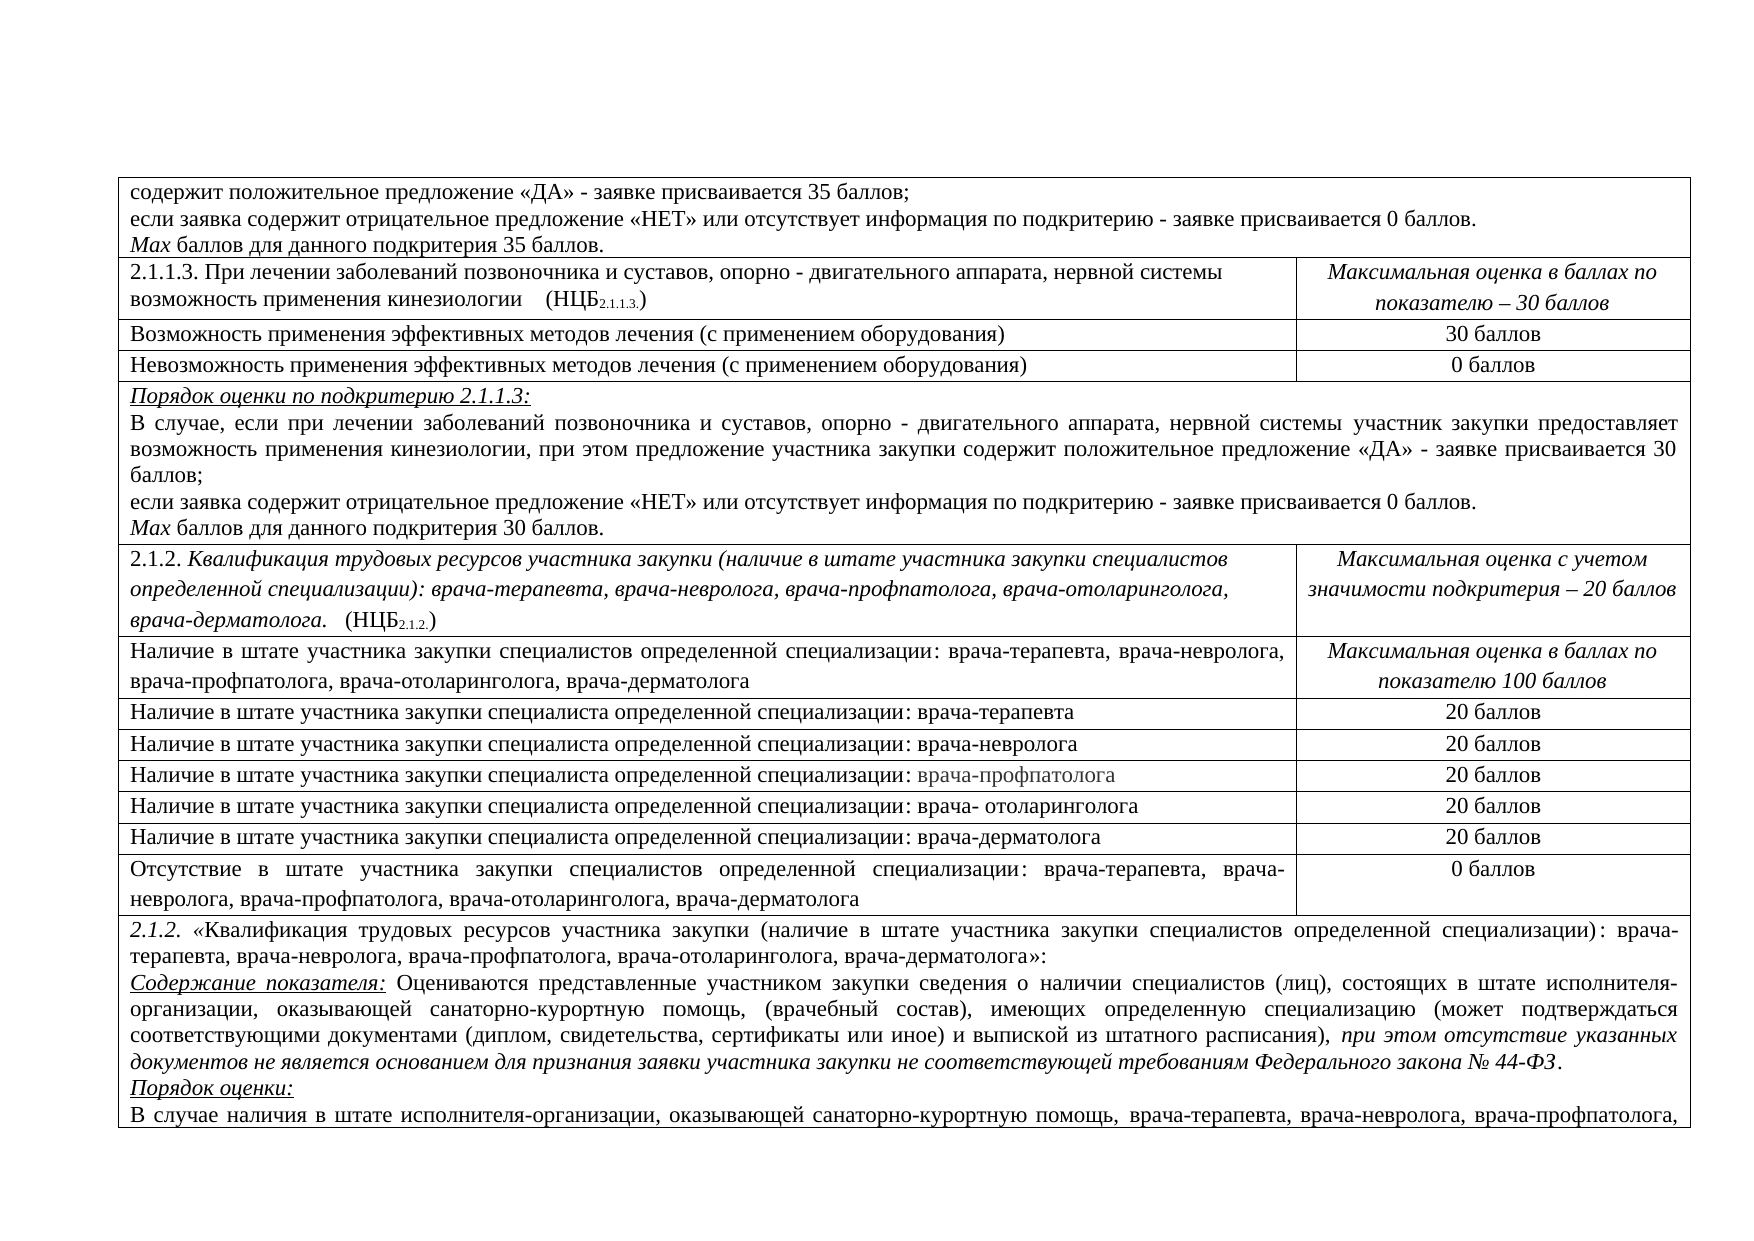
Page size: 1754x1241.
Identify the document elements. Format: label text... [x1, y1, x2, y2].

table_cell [119, 916, 1690, 1127]
table_cell Наличие в штате участника закупки специалиста определенной специализации: врача- отоларинголога [119, 792, 1296, 822]
table_cell 20 баллов [1297, 730, 1690, 760]
table_cell 30 баллов [1297, 320, 1690, 350]
table_cell Наличие в штате участника закупки специалистов определенной специализации: врача-терапевта, врача-невролога, врача-профпатолога, врача-отоларинголога, врача-дерматолога [119, 637, 1296, 697]
table_cell Наличие в штате участника закупки специалиста определенной специализации: врача-терапевта [119, 699, 1296, 729]
table_cell Максимальная оценка с учетом значимости подкритерия – 20 баллов [1297, 545, 1690, 636]
table_cell 20 баллов [1297, 761, 1690, 791]
table_cell 0 баллов [1297, 855, 1690, 915]
table_cell Наличие в штате участника закупки специалиста определенной специализации: врача-профпатолога [119, 761, 1296, 791]
table_cell Возможность применения эффективных методов лечения (с применением оборудования) [119, 320, 1296, 350]
table_cell Наличие в штате участника закупки специалиста определенной специализации: врача-дерматолога [119, 824, 1296, 854]
table_cell Невозможность применения эффективных методов лечения (с применением оборудования) [119, 351, 1296, 381]
table_cell 20 баллов [1297, 792, 1690, 822]
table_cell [119, 178, 1690, 257]
table_cell Наличие в штате участника закупки специалиста определенной специализации: врача-невролога [119, 730, 1296, 760]
table_cell 2.1.2. Квалификация трудовых ресурсов участника закупки (наличие в штате участника закупки специалистов определенной специализации): врача-терапевта, врача-невролога, врача-профпатолога, врача-отоларинголога, врача-дерматолога. (НЦБ2.1.2.) [119, 545, 1296, 636]
table_cell Максимальная оценка в баллах по показателю – 30 баллов [1297, 258, 1690, 319]
table_cell 0 баллов [1297, 351, 1690, 381]
table_cell Порядок оценки по подкритерию 2.1.1.3: В случае, если при лечении заболеваний позвоночника и суставов, опорно - двигательного аппарата, нервной системы участник закупки предоставляет возможность применения кинезиологии, при этом предложение участника закупки содержит положительное предложение «ДА» - заявке присваивается 30 баллов; если заявка содержит отрицательное предложение «НЕТ» или отсутствует информация по подкритерию - заявке присваивается 0 баллов. Max баллов для данного подкритерия 30 баллов. [119, 382, 1690, 544]
table_cell 20 баллов [1297, 824, 1690, 854]
table_cell 2.1.1.3. При лечении заболеваний позвоночника и суставов, опорно - двигательного аппарата, нервной системы возможность применения кинезиологии (НЦБ2.1.1.3.) [119, 258, 1296, 319]
table_cell Максимальная оценка в баллах по показателю 100 баллов [1297, 637, 1690, 697]
table_cell Отсутствие в штате участника закупки специалистов определенной специализации: врача-терапевта, врача-невролога, врача-профпатолога, врача-отоларинголога, врача-дерматолога [119, 855, 1296, 915]
table_cell 20 баллов [1297, 699, 1690, 729]
